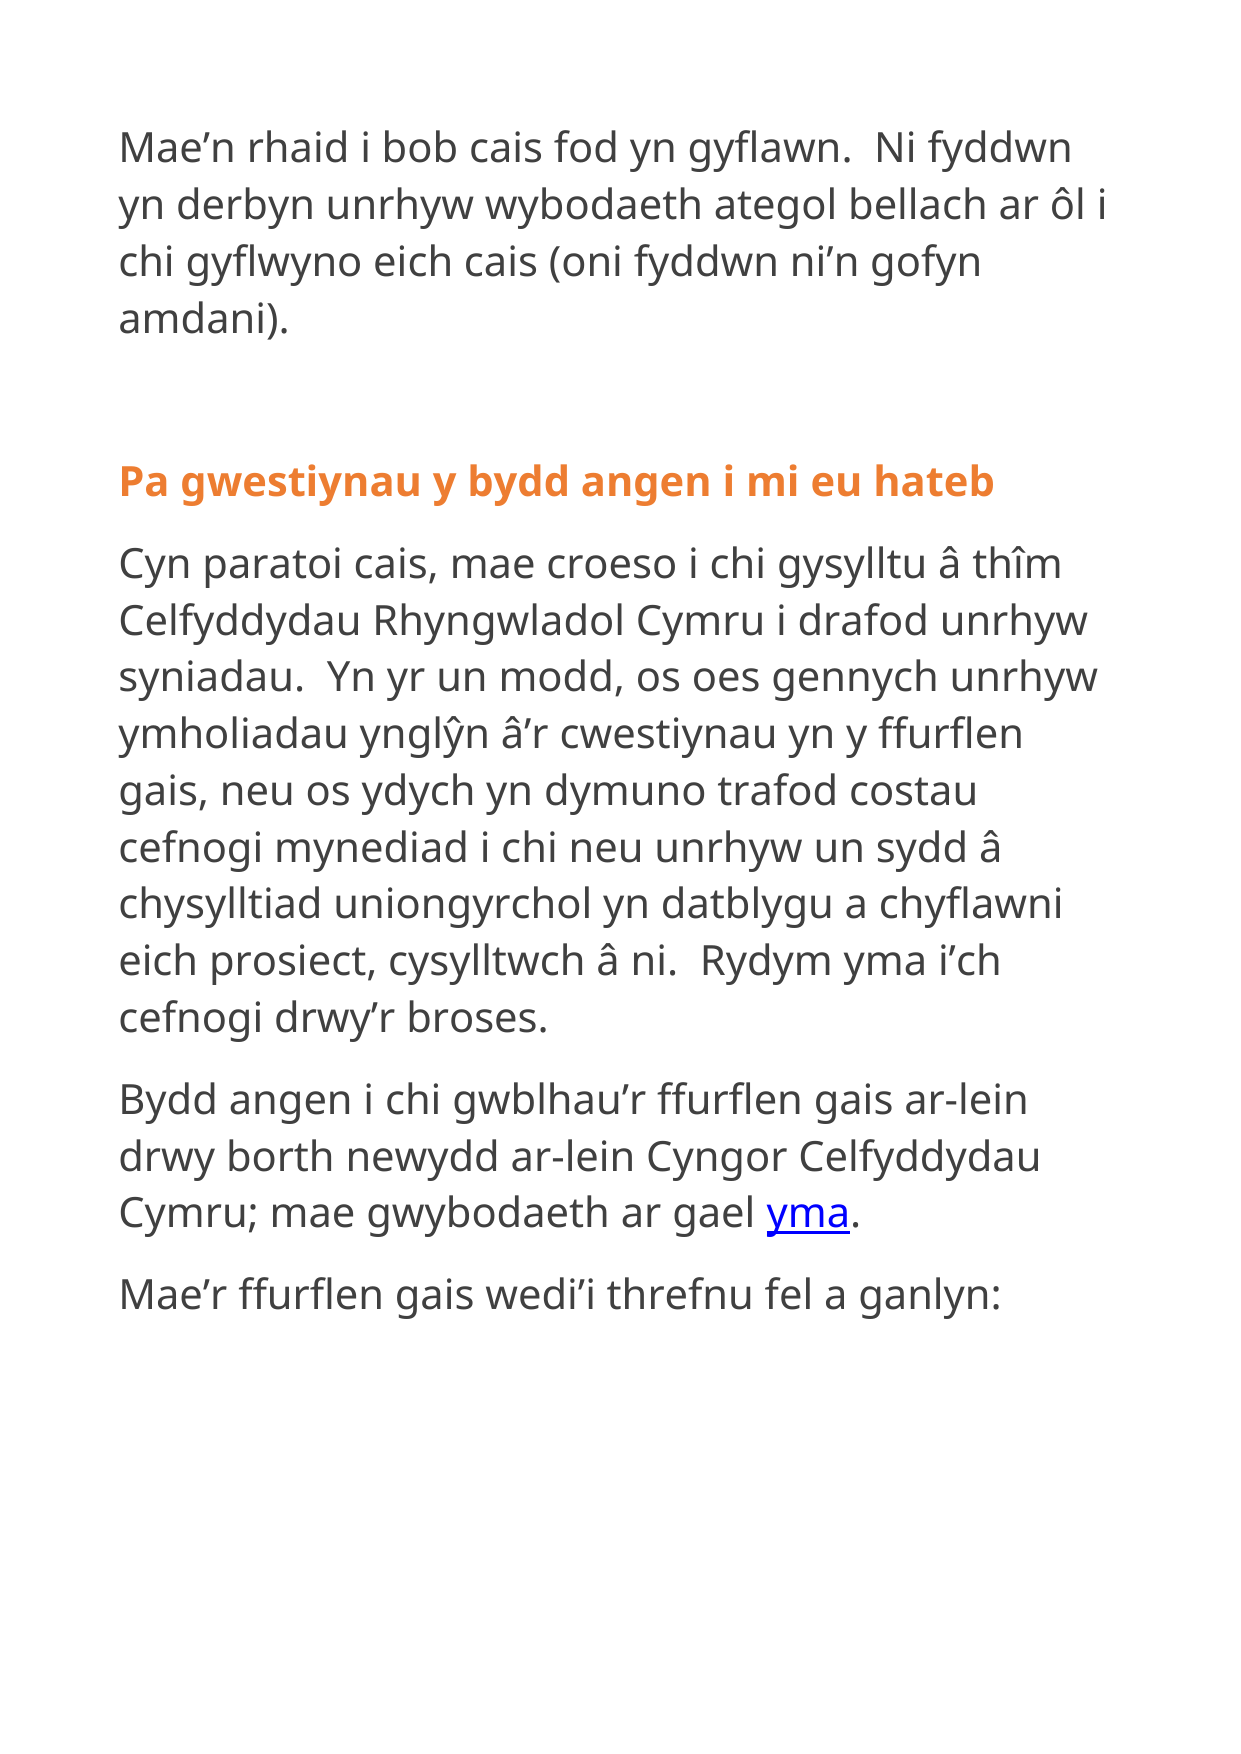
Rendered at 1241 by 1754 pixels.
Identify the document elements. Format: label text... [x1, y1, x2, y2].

text Cyn paratoi cais, mae croeso i chi gysylltu â thîm Celfyddydau Rhyngwladol Cymru i drafod unrhyw syniadau. Yn yr un modd, os oes gennych unrhyw ymholiadau ynglŷn â’r cwestiynau yn y ffurflen gais, neu os ydych yn dymuno trafod costau cefnogi mynediad i chi neu unrhyw un sydd â chysylltiad uniongyrchol yn datblygu a chyflawni eich prosiect, cysylltwch â ni. Rydym yma i’ch cefnogi drwy’r broses. [118, 534, 1122, 1045]
text Mae’n rhaid i bob cais fod yn gyflawn. Ni fyddwn yn derbyn unrhyw wybodaeth ategol bellach ar ôl i chi gyflwyno eich cais (oni fyddwn ni’n gofyn amdani). [118, 118, 1122, 345]
text Bydd angen i chi gwblhau’r ffurflen gais ar-lein drwy borth newydd ar-lein Cyngor Celfyddydau Cymru; mae gwybodaeth ar gael yma. [118, 1070, 1122, 1240]
text Mae’r ffurflen gais wedi’i threfnu fel a ganlyn: [118, 1265, 1122, 1322]
text Pa gwestiynau y bydd angen i mi eu hateb [118, 452, 1122, 509]
